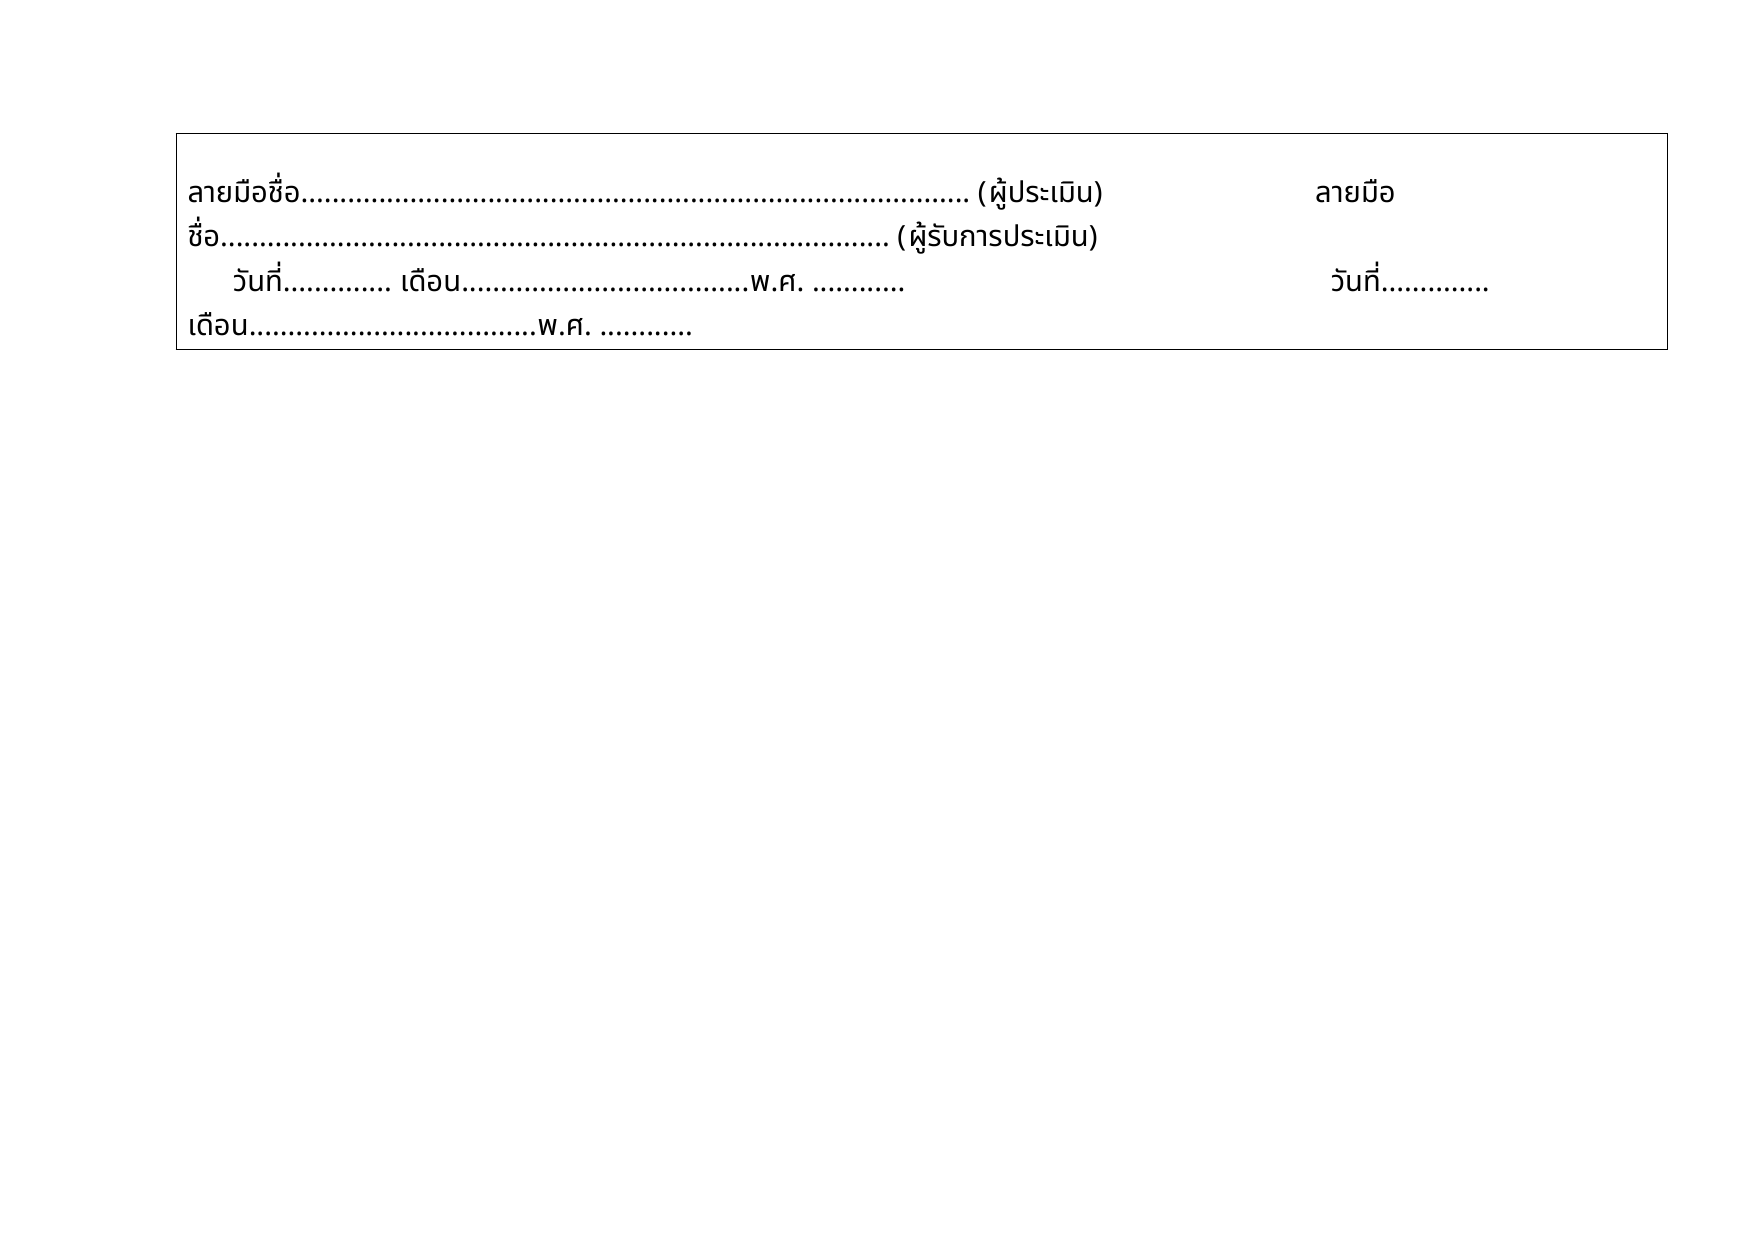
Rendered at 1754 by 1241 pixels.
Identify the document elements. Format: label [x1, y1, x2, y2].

table_cell [177, 134, 1667, 348]
